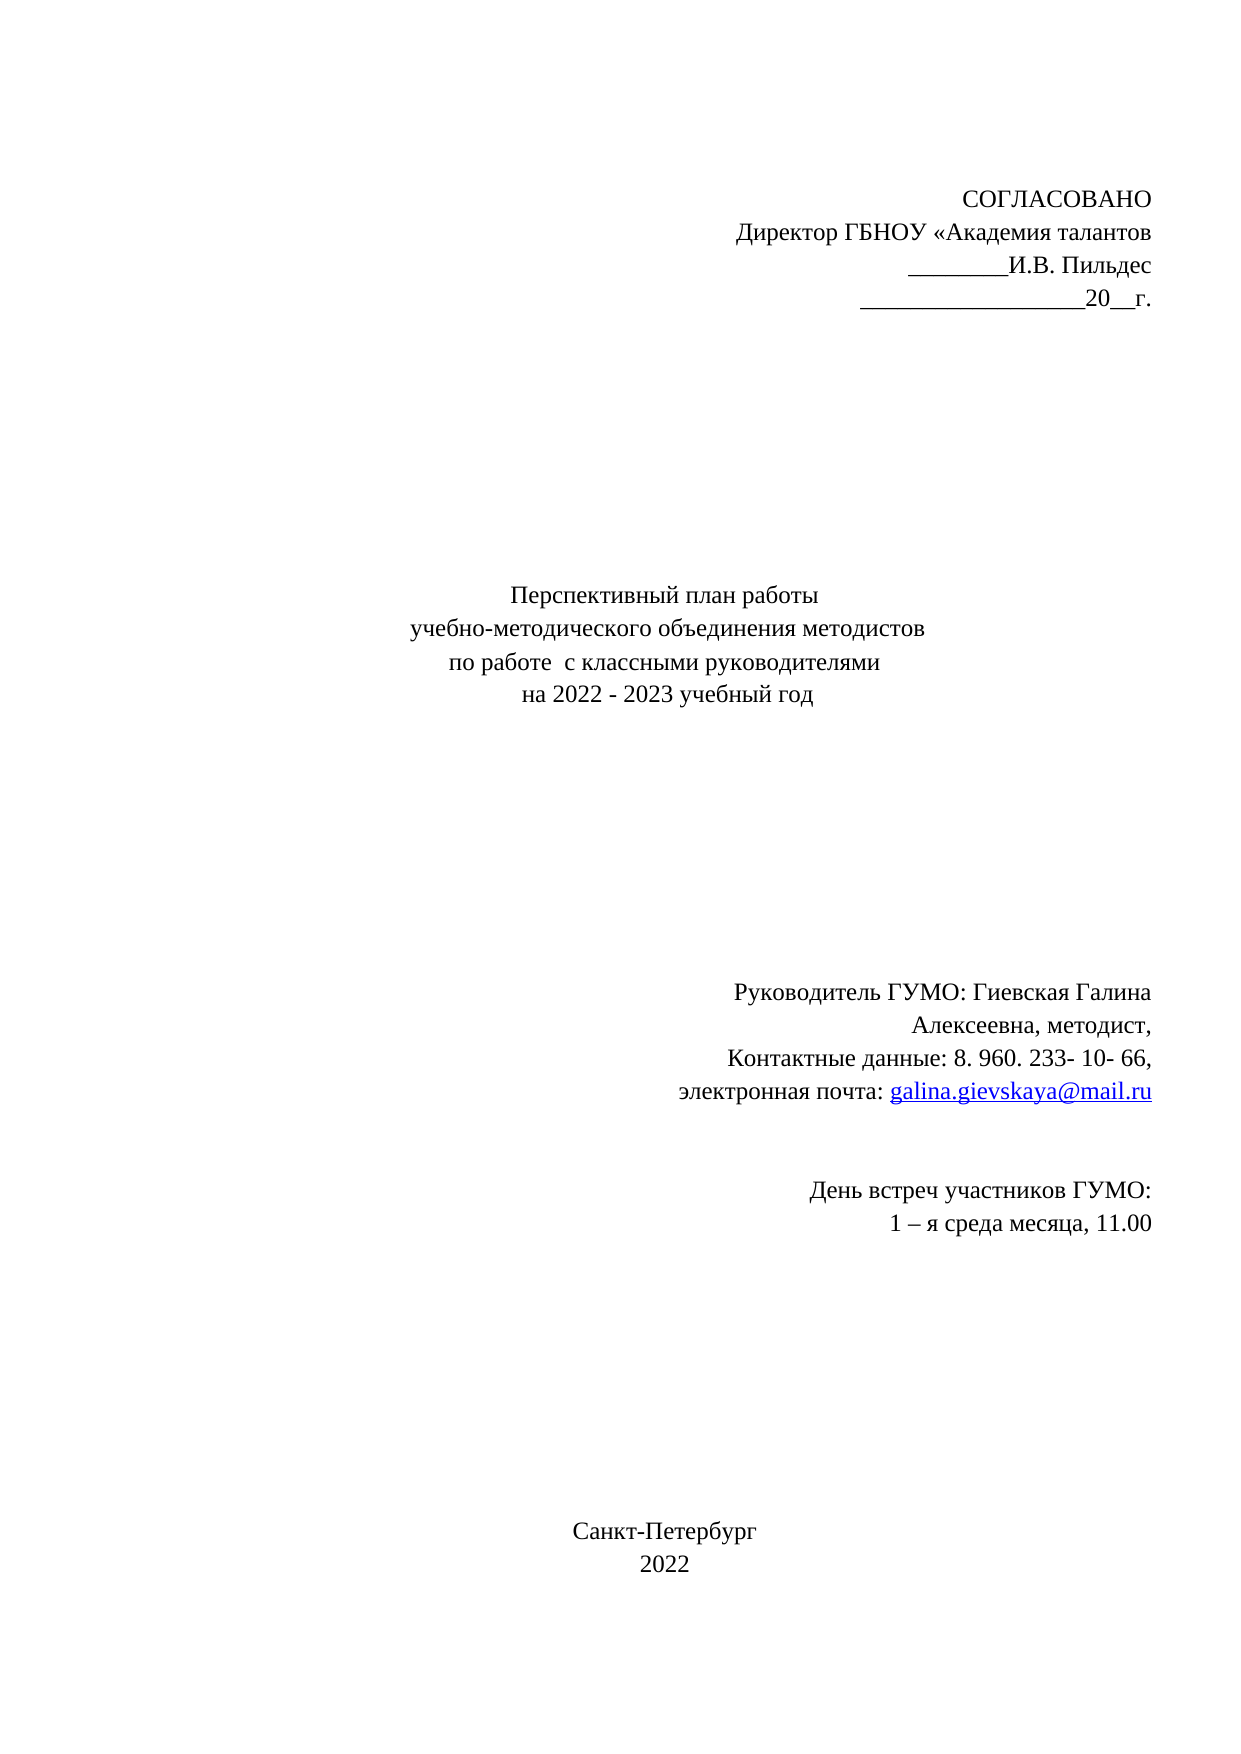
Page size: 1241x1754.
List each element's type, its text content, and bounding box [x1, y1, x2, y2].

text на 2022 - 2023 учебный год [177, 679, 1152, 708]
text по работе с классными руководителями [177, 647, 1152, 675]
text 1 – я среда месяца, 11.00 [177, 1208, 1152, 1237]
text Санкт-Петербург [177, 1516, 1152, 1545]
text 2022 [177, 1549, 1152, 1578]
text электронная почта: galina.gievskaya@mail.ru [177, 1076, 1152, 1104]
text СОГЛАСОВАНО [177, 184, 1152, 213]
text Алексеевна, методист, [177, 1010, 1152, 1038]
text Руководитель ГУМО: Гиевская Галина [177, 977, 1152, 1006]
text учебно-методического объединения методистов [177, 613, 1152, 642]
text __________________20__г. [177, 283, 1152, 312]
text Директор ГБНОУ «Академия талантов [177, 217, 1152, 246]
text Контактные данные: 8. 960. 233- 10- 66, [177, 1043, 1152, 1072]
text Перспективный план работы [177, 581, 1152, 609]
text ________И.В. Пильдес [177, 250, 1152, 279]
text День встреч участников ГУМО: [177, 1175, 1152, 1204]
